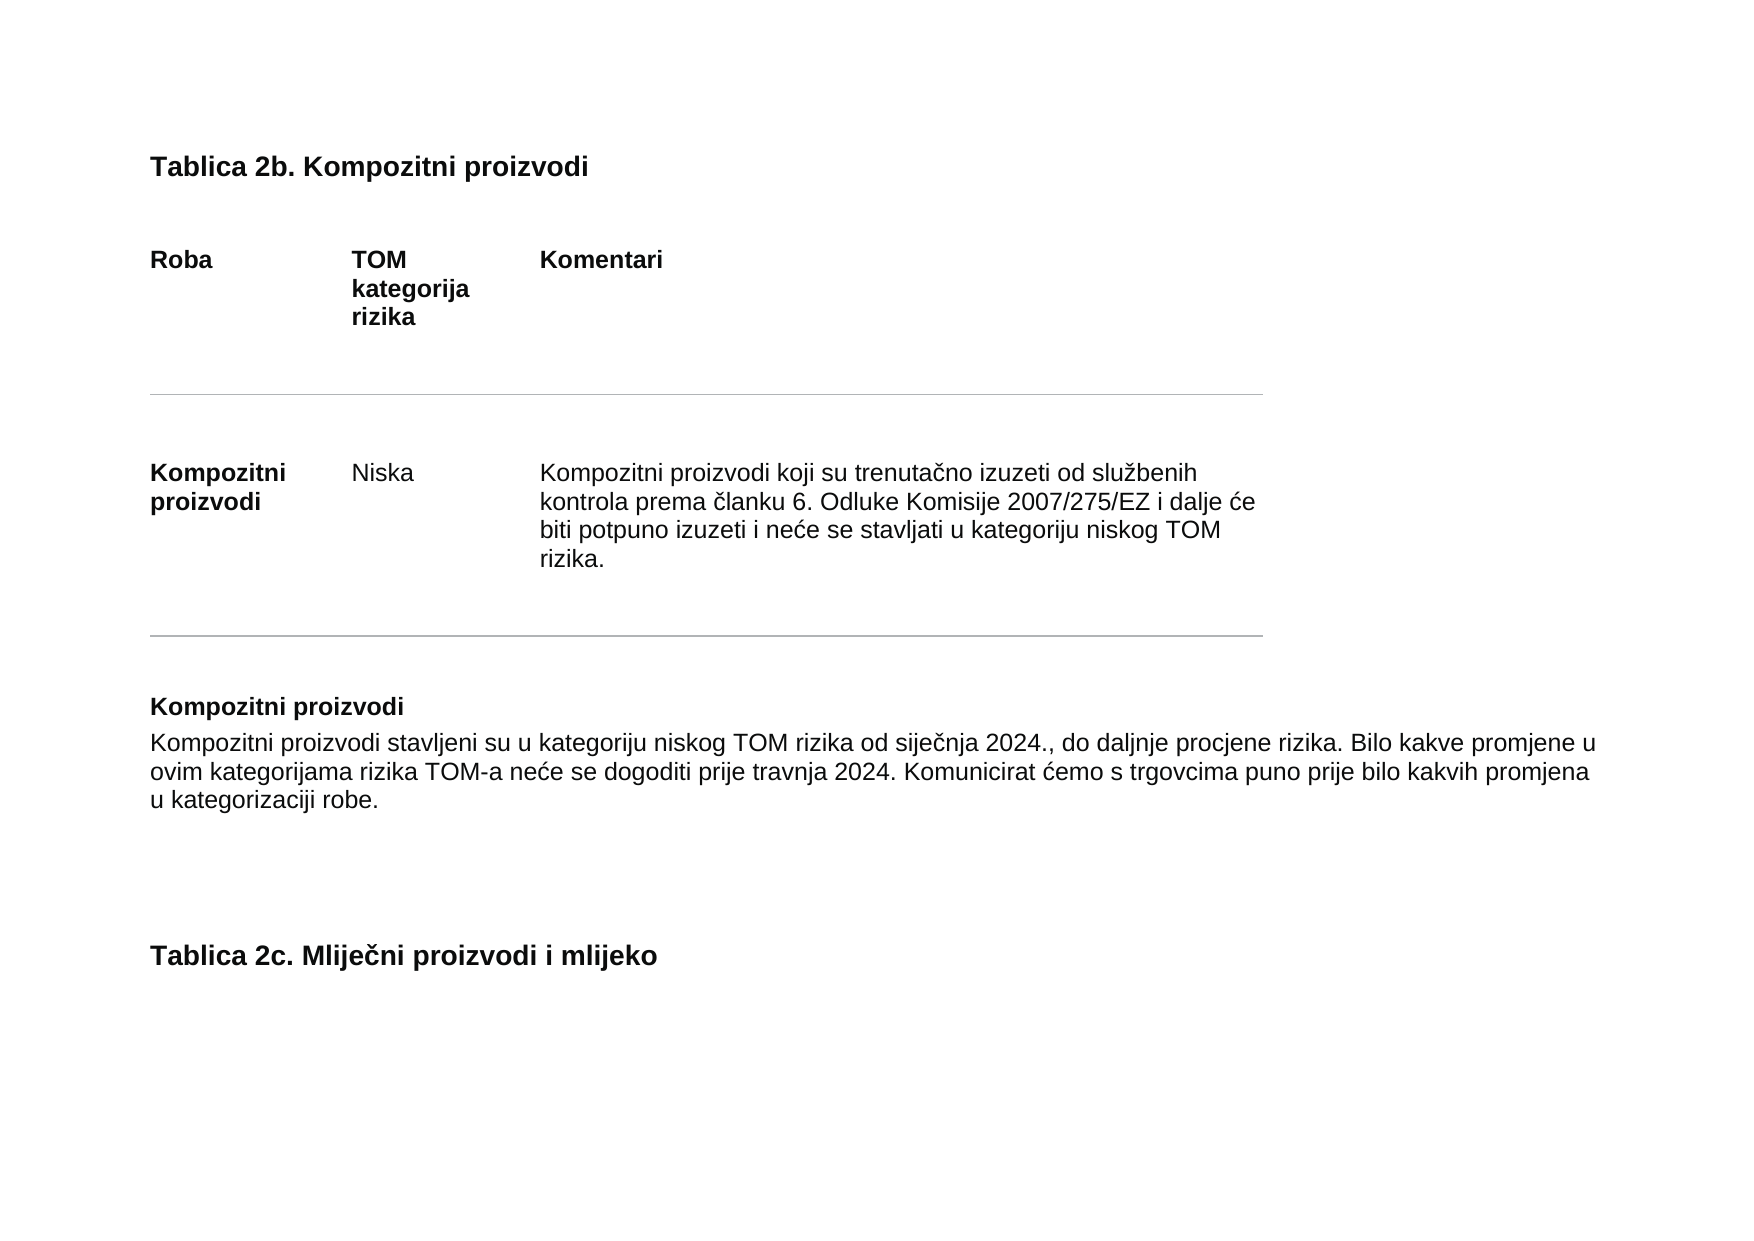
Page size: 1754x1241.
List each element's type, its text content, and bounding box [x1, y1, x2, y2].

table_cell Niska [351, 395, 539, 635]
table_cell Kompozitni proizvodi [150, 395, 351, 635]
table_cell Kompozitni proizvodi koji su trenutačno izuzeti od službenih kontrola prema članku 6. Odluke Komisije 2007/275/EZ i dalje će biti potpuno izuzeti i neće se stavljati u kategoriju niskog TOM rizika. [540, 395, 1263, 635]
text Tablica 2b. Kompozitni proizvodi [150, 150, 1604, 182]
text Tablica 2c. Mliječni proizvodi i mlijeko [150, 939, 1604, 972]
table_header Roba [150, 183, 351, 394]
table_header Komentari [540, 183, 1263, 394]
table_header TOM kategorija rizika [351, 183, 539, 394]
text Kompozitni proizvodi [150, 691, 1604, 720]
text Kompozitni proizvodi stavljeni su u kategoriju niskog TOM rizika od siječnja 2024., do daljnje procjene rizika. Bilo kakve promjene u ovim kategorijama rizika TOM-a neće se dogoditi prije travnja 2024. Komunicirat ćemo s trgovcima puno prije bilo kakvih promjena u kategorizaciji robe. [150, 728, 1604, 814]
